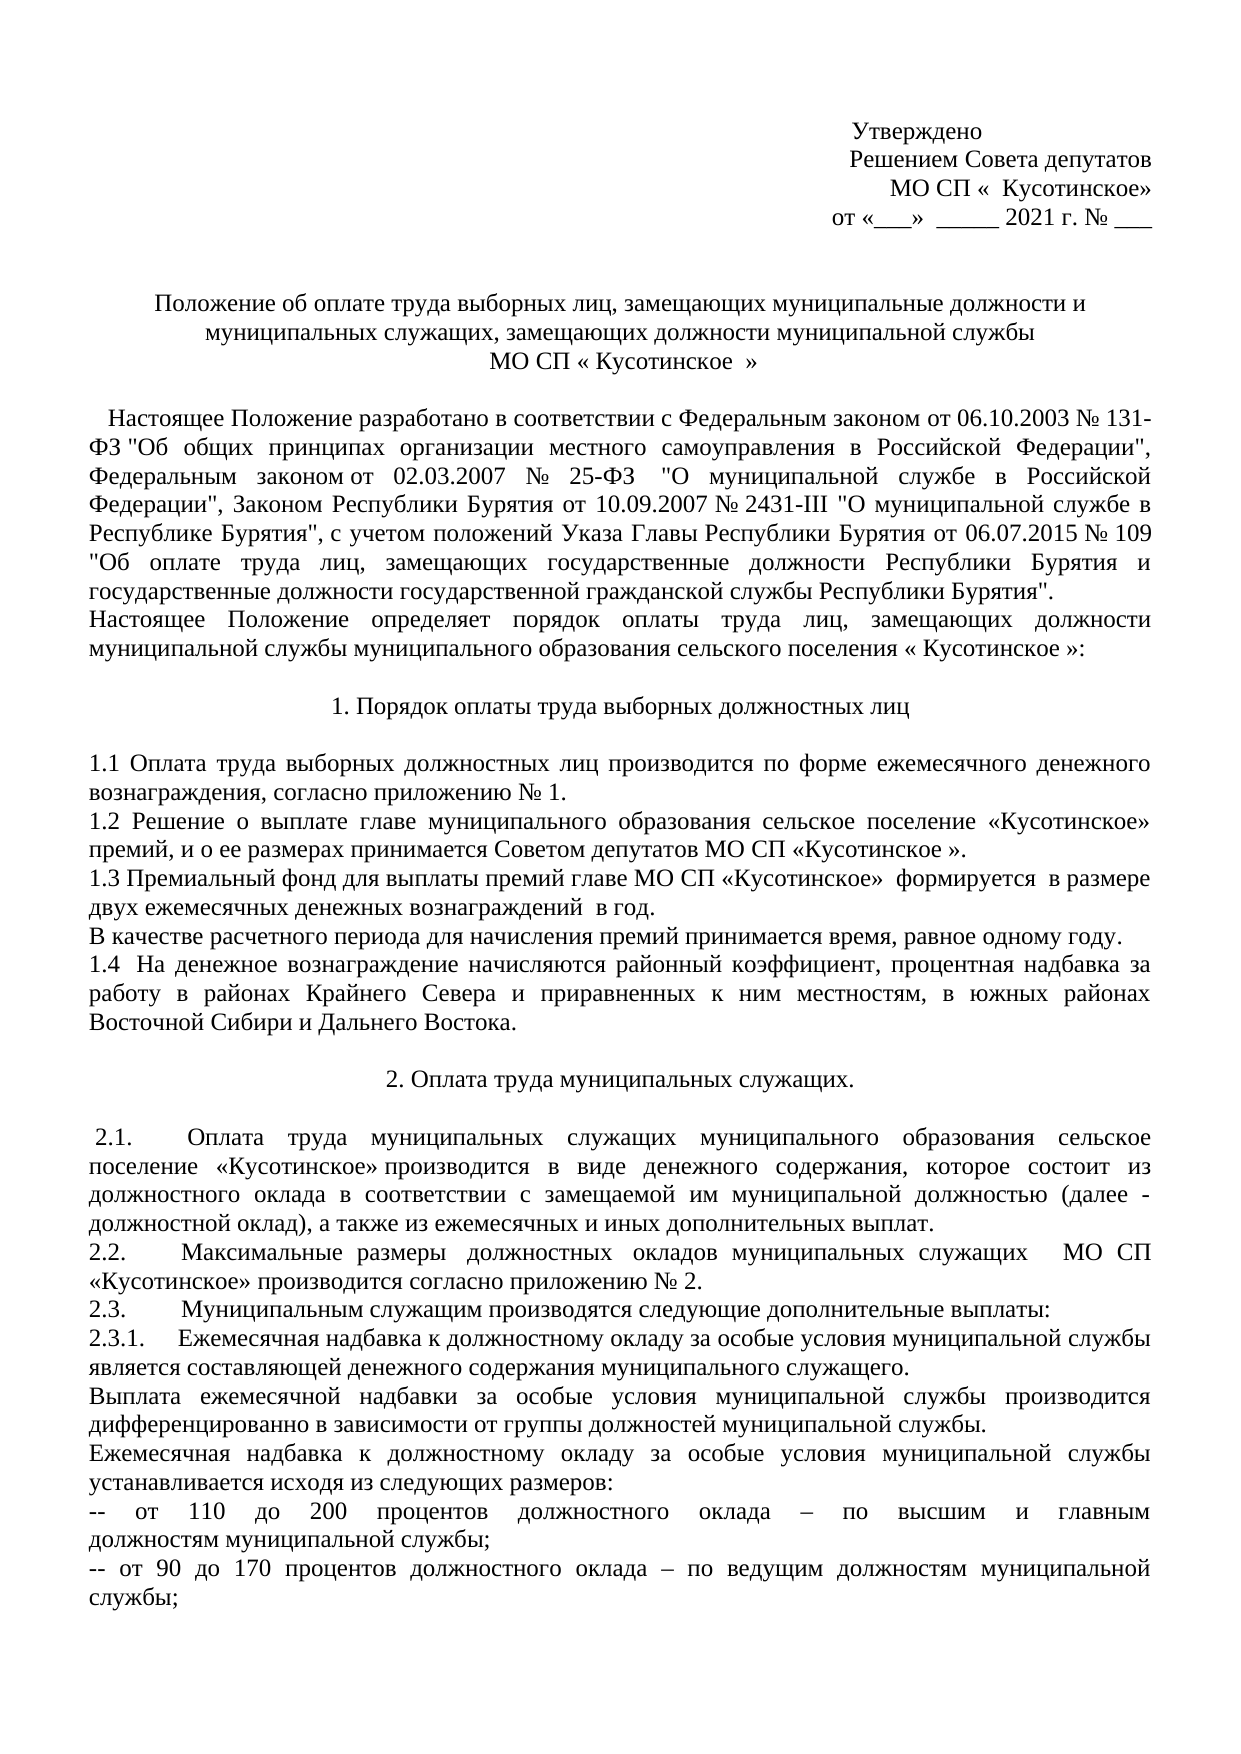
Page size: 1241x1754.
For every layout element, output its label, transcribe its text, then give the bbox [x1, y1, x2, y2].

text 2.3. Муниципальным служащим производятся следующие дополнительные выплаты: [89, 1294, 1152, 1323]
text МО СП « Кусотинское» [89, 173, 1152, 202]
text МО СП « Кусотинское » [89, 346, 1152, 374]
text Решением Совета депутатов [89, 144, 1152, 173]
text 1.4 На денежное вознаграждение начисляются районный коэффициент, процентная надбавка за работу в районах Крайнего Севера и приравненных к ним местностям, в южных районах Восточной Сибири и Дальнего Востока. [89, 949, 1152, 1036]
text В качестве расчетного периода для начисления премий принимается время, равное одному году. [89, 921, 1152, 949]
text Положение об оплате труда выборных лиц, замещающих муниципальные должности и муниципальных служащих, замещающих должности муниципальной службы [89, 288, 1152, 346]
text Настоящее Положение определяет порядок оплаты труда лиц, замещающих должности муниципальной службы муниципального образования сельского поселения « Кусотинское »: [89, 604, 1152, 662]
text от «___» _____ 2021 г. № ___ [89, 202, 1152, 231]
list 1.1 Оплата труда выборных должностных лиц производится по форме ежемесячного денежного вознаграждения, согласно приложению № 1. [89, 748, 1152, 806]
text 1.3 Премиальный фонд для выплаты премий главе МО СП «Кусотинское» формируется в размере двух ежемесячных денежных вознаграждений в год. [89, 863, 1152, 921]
text 1. Порядок оплаты труда выборных должностных лиц [89, 691, 1152, 719]
text 2.1. Оплата труда муниципальных служащих муниципального образования сельское поселение «Кусотинское» производится в виде денежного содержания, которое состоит из должностного оклада в соответствии с замещаемой им муниципальной должностью (далее - должностной оклад), а также из ежемесячных и иных дополнительных выплат. [89, 1122, 1152, 1237]
text -- от 110 до 200 процентов должностного оклада – по высшим и главным должностям муниципальной службы; [89, 1496, 1152, 1553]
list 1.2 Решение о выплате главе муниципального образования сельское поселение «Кусотинское» премий, и о ее размерах принимается Советом депутатов МО СП «Кусотинское ». [89, 806, 1152, 863]
text 2. Оплата труда муниципальных служащих. [89, 1064, 1152, 1093]
text 2.2. Максимальные размеры должностных окладов муниципальных служащих МО СП «Кусотинское» производится согласно приложению № 2. [89, 1237, 1152, 1294]
text -- от 90 до 170 процентов должностного оклада – по ведущим должностям муниципальной службы; [89, 1553, 1152, 1611]
text 2.3.1. Ежемесячная надбавка к должностному окладу за особые условия муниципальной службы является составляющей денежного содержания муниципального служащего. [89, 1323, 1152, 1381]
text Утверждено [89, 116, 1152, 144]
text Ежемесячная надбавка к должностному окладу за особые условия муниципальной службы устанавливается исходя из следующих размеров: [89, 1438, 1152, 1496]
text Настоящее Положение разработано в соответствии с Федеральным законом от 06.10.2003 № 131-ФЗ "Об общих принципах организации местного самоуправления в Российской Федерации", Федеральным законом от 02.03.2007 № 25-ФЗ "О муниципальной службе в Российской Федерации", Законом Республики Бурятия от 10.09.2007 № 2431-III "О муниципальной службе в Республике Бурятия", с учетом положений Указа Главы Республики Бурятия от 06.07.2015 № 109 "Об оплате труда лиц, замещающих государственные должности Республики Бурятия и государственные должности государственной гражданской службы Республики Бурятия". [89, 403, 1152, 604]
text Выплата ежемесячной надбавки за особые условия муниципальной службы производится дифференцированно в зависимости от группы должностей муниципальной службы. [89, 1381, 1152, 1438]
